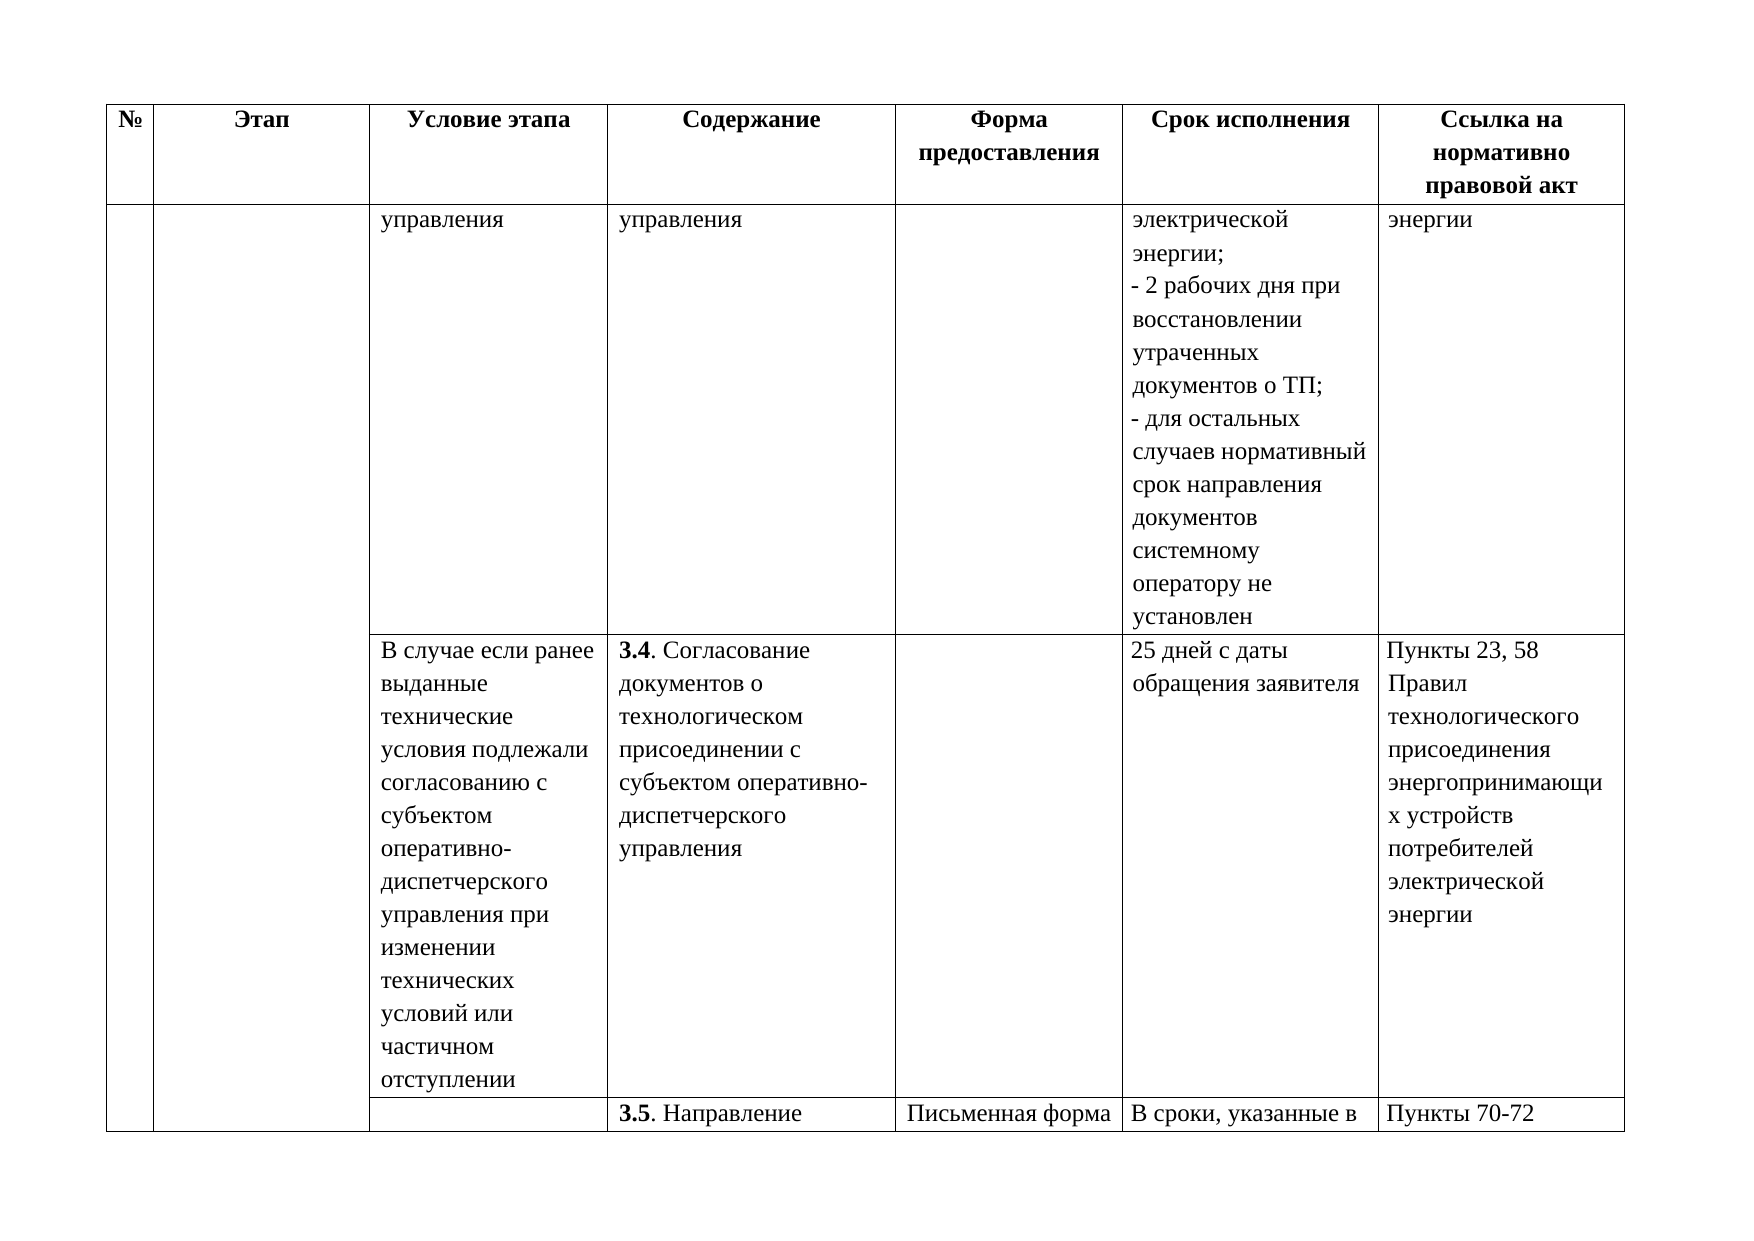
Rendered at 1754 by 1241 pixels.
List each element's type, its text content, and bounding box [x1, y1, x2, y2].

table_cell 25 дней с даты обращения заявителя [1123, 635, 1378, 1097]
table_header Содержание [608, 105, 895, 203]
table_cell [370, 1098, 607, 1131]
table_cell 3.4. Согласование документов о технологическом присоединении с субъектом оперативно-диспетчерского управления [608, 635, 895, 1097]
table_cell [896, 205, 1122, 634]
table_header Условие этапа [370, 105, 607, 203]
table_header № [107, 105, 153, 203]
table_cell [1123, 205, 1378, 634]
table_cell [1379, 205, 1624, 634]
table_cell Пункты 23, 58 Правил технологического присоединения энергопринимающих устройств потребителей электрической энергии [1379, 635, 1624, 1097]
table_header Срок исполнения [1123, 105, 1378, 203]
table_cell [370, 205, 607, 634]
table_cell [608, 205, 895, 634]
table_header Ссылка на нормативно правовой акт [1379, 105, 1624, 203]
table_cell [608, 1098, 895, 1131]
table_header Форма предоставления [896, 105, 1122, 203]
table_header Этап [154, 105, 369, 203]
table_cell [896, 635, 1122, 1097]
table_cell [1123, 1098, 1378, 1131]
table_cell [896, 1098, 1122, 1131]
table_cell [1379, 1098, 1624, 1131]
table_cell В случае если ранее выданные технические условия подлежали согласованию с субъектом оперативно-диспетчерского управления при изменении технических условий или частичном отступлении [370, 635, 607, 1097]
